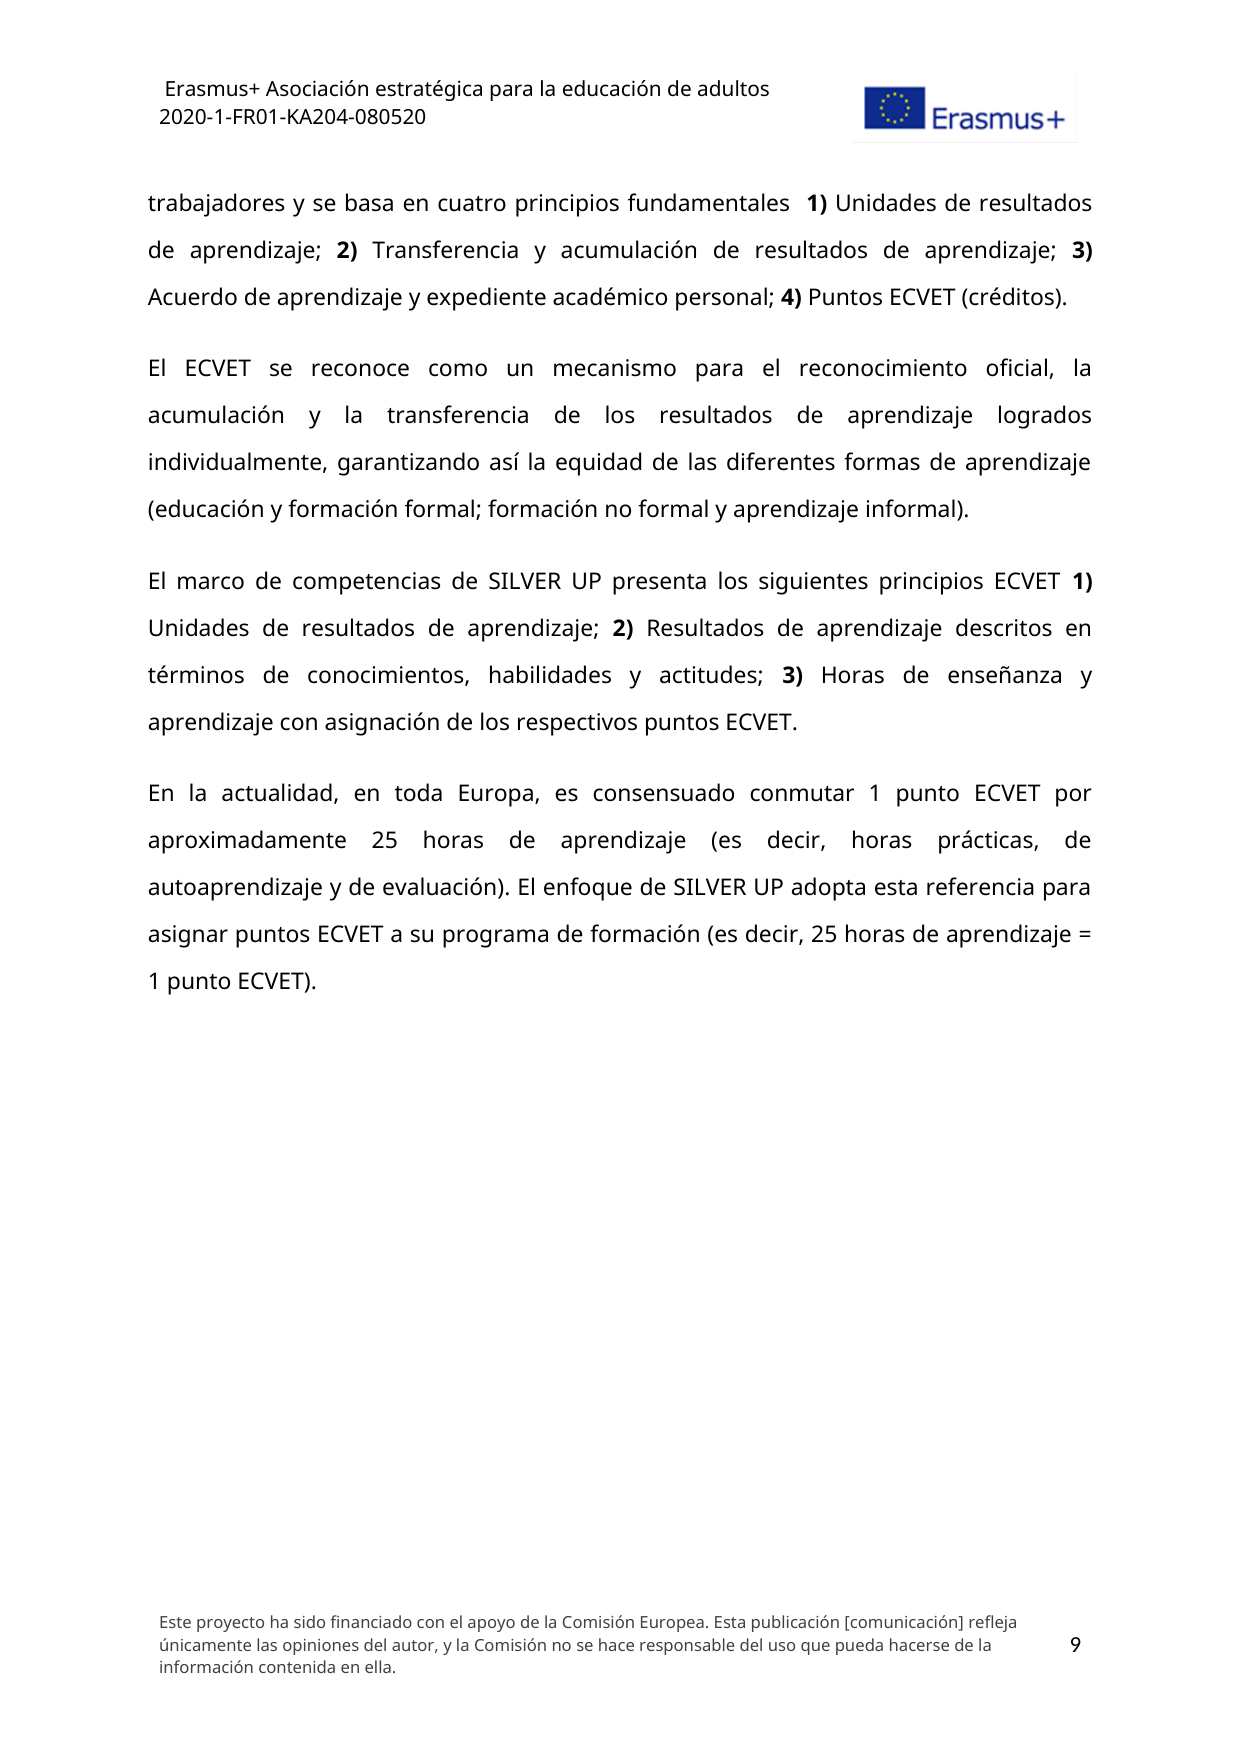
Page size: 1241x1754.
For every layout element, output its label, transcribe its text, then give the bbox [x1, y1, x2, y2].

picture [852, 73, 1080, 144]
text El ECVET se reconoce como un mecanismo para el reconocimiento oficial, la acumulación y la transferencia de los resultados de aprendizaje logrados individualmente, garantizando así la equidad de las diferentes formas de aprendizaje (educación y formación formal; formación no formal y aprendizaje informal). [148, 352, 1093, 524]
text El marco de competencias de SILVER UP presenta los siguientes principios ECVET 1) Unidades de resultados de aprendizaje; 2) Resultados de aprendizaje descritos en términos de conocimientos, habilidades y actitudes; 3) Horas de enseñanza y aprendizaje con asignación de los respectivos puntos ECVET. [148, 565, 1093, 737]
text En la actualidad, en toda Europa, es consensuado conmutar 1 punto ECVET por aproximadamente 25 horas de aprendizaje (es decir, horas prácticas, de autoaprendizaje y de evaluación). El enfoque de SILVER UP adopta esta referencia para asignar puntos ECVET a su programa de formación (es decir, 25 horas de aprendizaje = 1 punto ECVET). [148, 777, 1093, 996]
